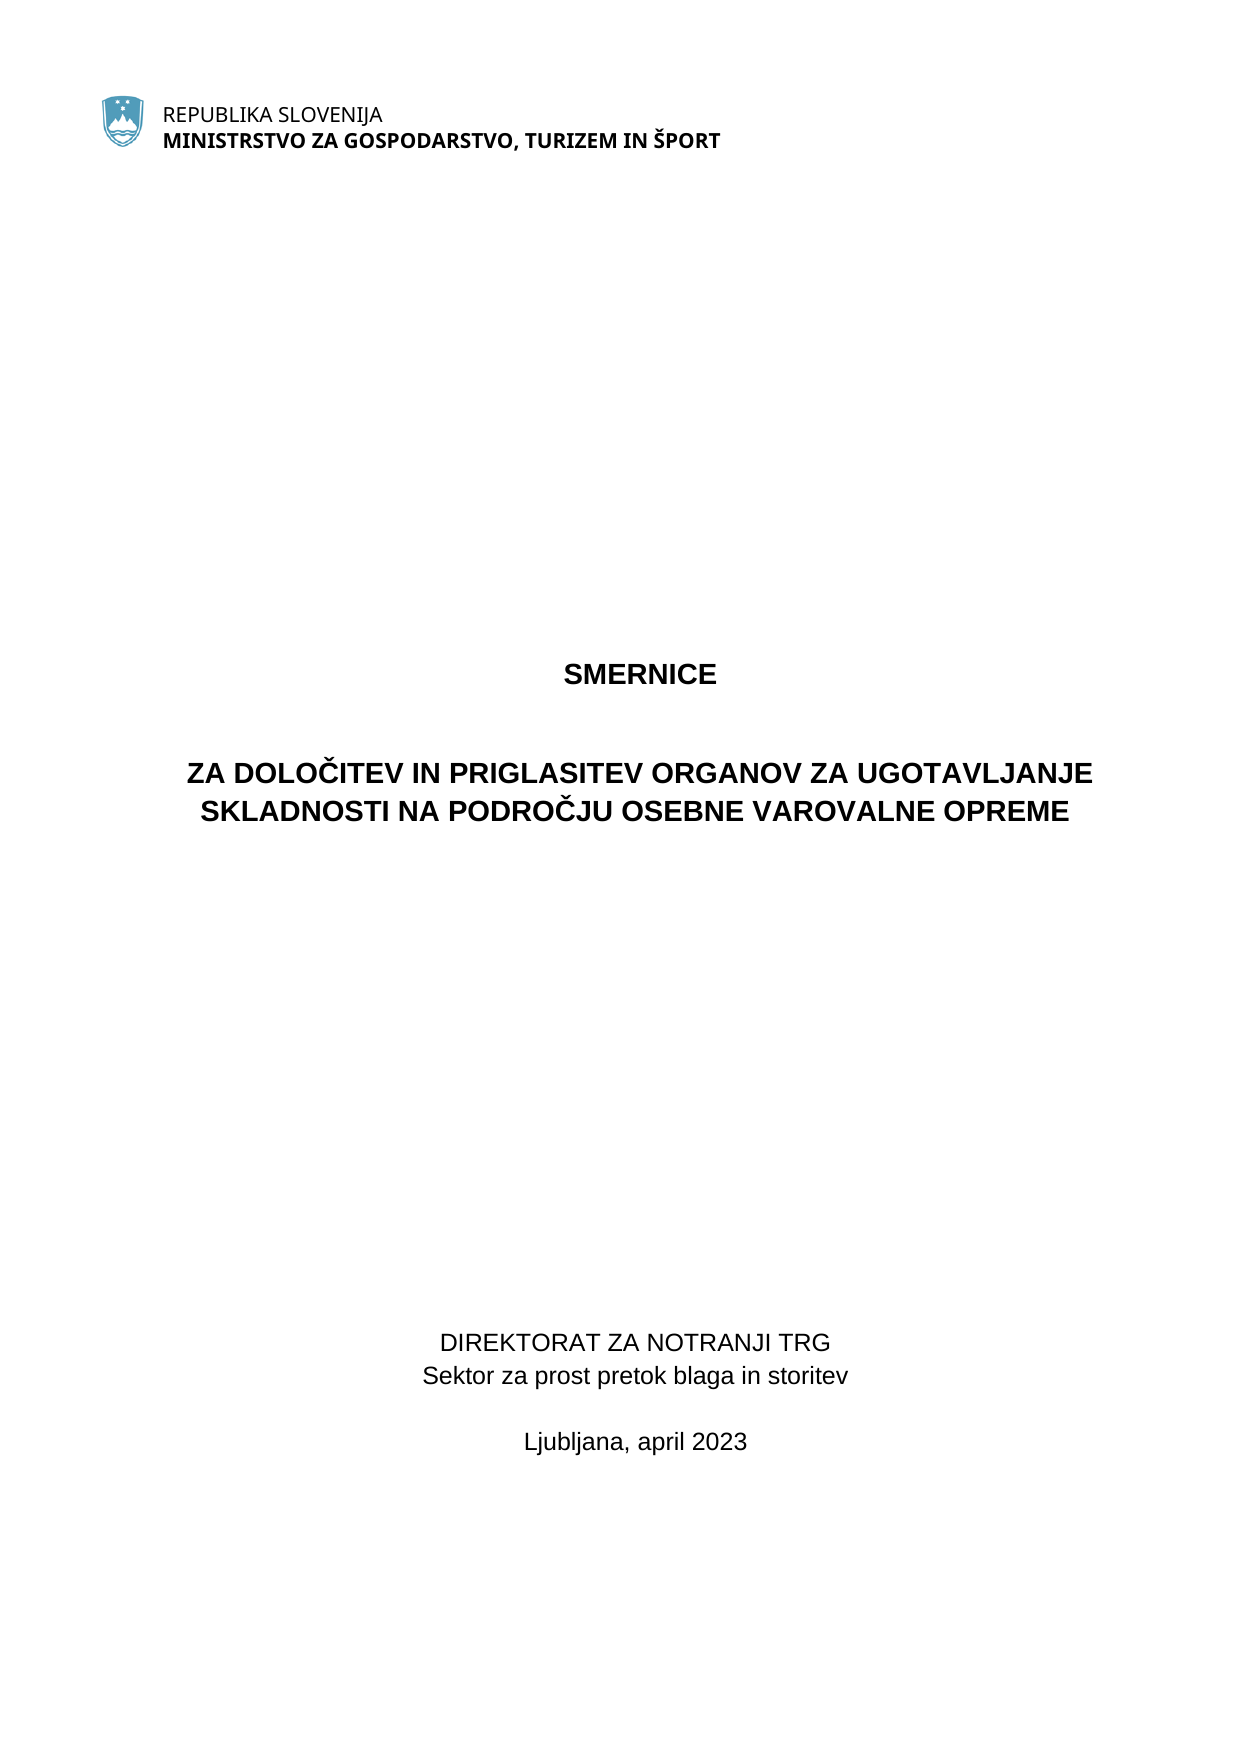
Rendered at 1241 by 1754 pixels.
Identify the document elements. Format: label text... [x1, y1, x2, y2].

text ZA DOLOČITEV IN PRIGLASITEV ORGANOV ZA UGOTAVLJANJE SKLADNOSTI NA PODROČJU OSEBNE VAROVALNE OPREME [162, 756, 1108, 828]
text SMERNICE [162, 657, 1108, 691]
picture [96, 90, 147, 147]
text Sektor za prost pretok blaga in storitev [162, 1361, 1108, 1390]
text DIREKTORAT ZA NOTRANJI TRG [162, 1328, 1108, 1357]
text Ljubljana, april 2023 [162, 1427, 1108, 1456]
